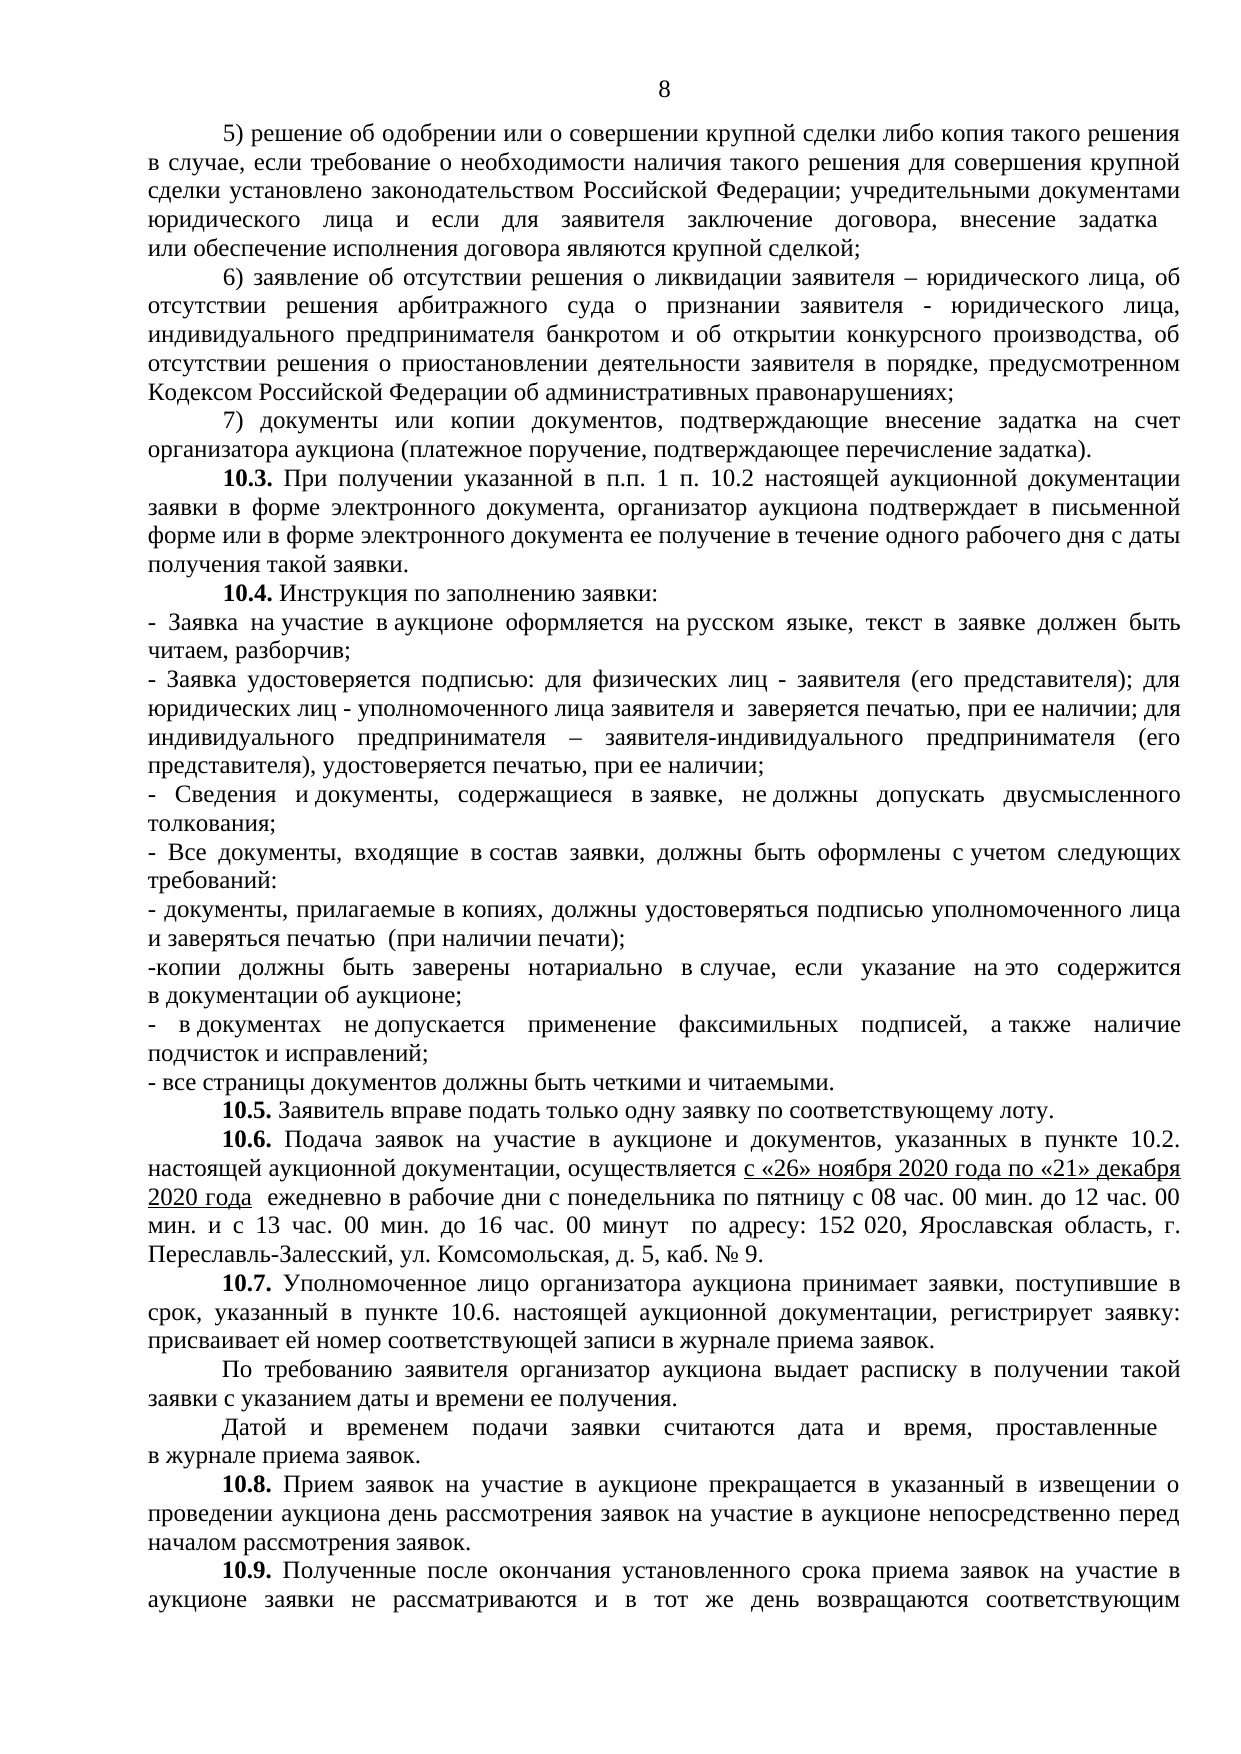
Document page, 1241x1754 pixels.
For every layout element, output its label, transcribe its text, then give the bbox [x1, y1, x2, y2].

text По требованию заявителя организатор аукциона выдает расписку в получении такой заявки с указанием даты и времени ее получения. [148, 1354, 1181, 1412]
text - Заявка удостоверяется подписью: для физических лиц - заявителя (его представителя); для юридических лиц - уполномоченного лица заявителя и заверяется печатью, при ее наличии; для индивидуального предпринимателя – заявителя-индивидуального предпринимателя (его представителя), удостоверяется печатью, при ее наличии; [148, 664, 1181, 779]
text -копии должны быть заверены нотариально в случае, если указание на это содержится в документации об аукционе; [148, 952, 1181, 1009]
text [148, 1556, 1181, 1613]
text 10.8. Прием заявок на участие в аукционе прекращается в указанный в извещении о проведении аукциона день рассмотрения заявок на участие в аукционе непосредственно перед началом рассмотрения заявок. [148, 1469, 1181, 1556]
text - Все документы, входящие в состав заявки, должны быть оформлены с учетом следующих требований: [148, 837, 1181, 894]
text 5) решение об одобрении или о совершении крупной сделки либо копия такого решения в случае, если требование о необходимости наличия такого решения для совершения крупной сделки установлено законодательством Российской Федерации; учредительными документами юридического лица и если для заявителя заключение договора, внесение задатка или обеспечение исполнения договора являются крупной сделкой; [148, 118, 1181, 262]
text 10.6. Подача заявок на участие в аукционе и документов, указанных в пункте 10.2. настоящей аукционной документации, осуществляется с «26» ноября 2020 года по «21» декабря 2020 года ежедневно в рабочие дни с понедельника по пятницу с 08 час. 00 мин. до 12 час. 00 мин. и с 13 час. 00 мин. до 16 час. 00 минут по адресу: 152 020, Ярославская область, г. Переславль-Залесский, ул. Комсомольская, д. 5, каб. № 9. [148, 1124, 1181, 1268]
text Датой и временем подачи заявки считаются дата и время, проставленные в журнале приема заявок. [148, 1412, 1181, 1469]
text 10.3. При получении указанной в п.п. 1 п. 10.2 настоящей аукционной документации заявки в форме электронного документа, организатор аукциона подтверждает в письменной форме или в форме электронного документа ее получение в течение одного рабочего дня с даты получения такой заявки. [148, 463, 1181, 578]
text 7) документы или копии документов, подтверждающие внесение задатка на счет организатора аукциона (платежное поручение, подтверждающее перечисление задатка). [148, 406, 1181, 463]
text - все страницы документов должны быть четкими и читаемыми. [148, 1067, 1181, 1096]
text - Сведения и документы, содержащиеся в заявке, не должны допускать двусмысленного толкования; [148, 779, 1181, 837]
text 6) заявление об отсутствии решения о ликвидации заявителя – юридического лица, об отсутствии решения арбитражного суда о признании заявителя - юридического лица, индивидуального предпринимателя банкротом и об открытии конкурсного производства, об отсутствии решения о приостановлении деятельности заявителя в порядке, предусмотренном Кодексом Российской Федерации об административных правонарушениях; [148, 262, 1181, 406]
text 10.5. Заявитель вправе подать только одну заявку по соответствующему лоту. [148, 1096, 1181, 1124]
text - документы, прилагаемые в копиях, должны удостоверяться подписью уполномоченного лица и заверяться печатью (при наличии печати); [148, 894, 1181, 952]
text - Заявка на участие в аукционе оформляется на русском языке, текст в заявке должен быть читаем, разборчив; [148, 607, 1181, 664]
text 10.4. Инструкция по заполнению заявки: [148, 578, 1181, 607]
text 10.7. Уполномоченное лицо организатора аукциона принимает заявки, поступившие в срок, указанный в пункте 10.6. настоящей аукционной документации, регистрирует заявку: присваивает ей номер соответствующей записи в журнале приема заявок. [148, 1268, 1181, 1354]
text - в документах не допускается применение факсимильных подписей, а также наличие подчисток и исправлений; [148, 1009, 1181, 1067]
